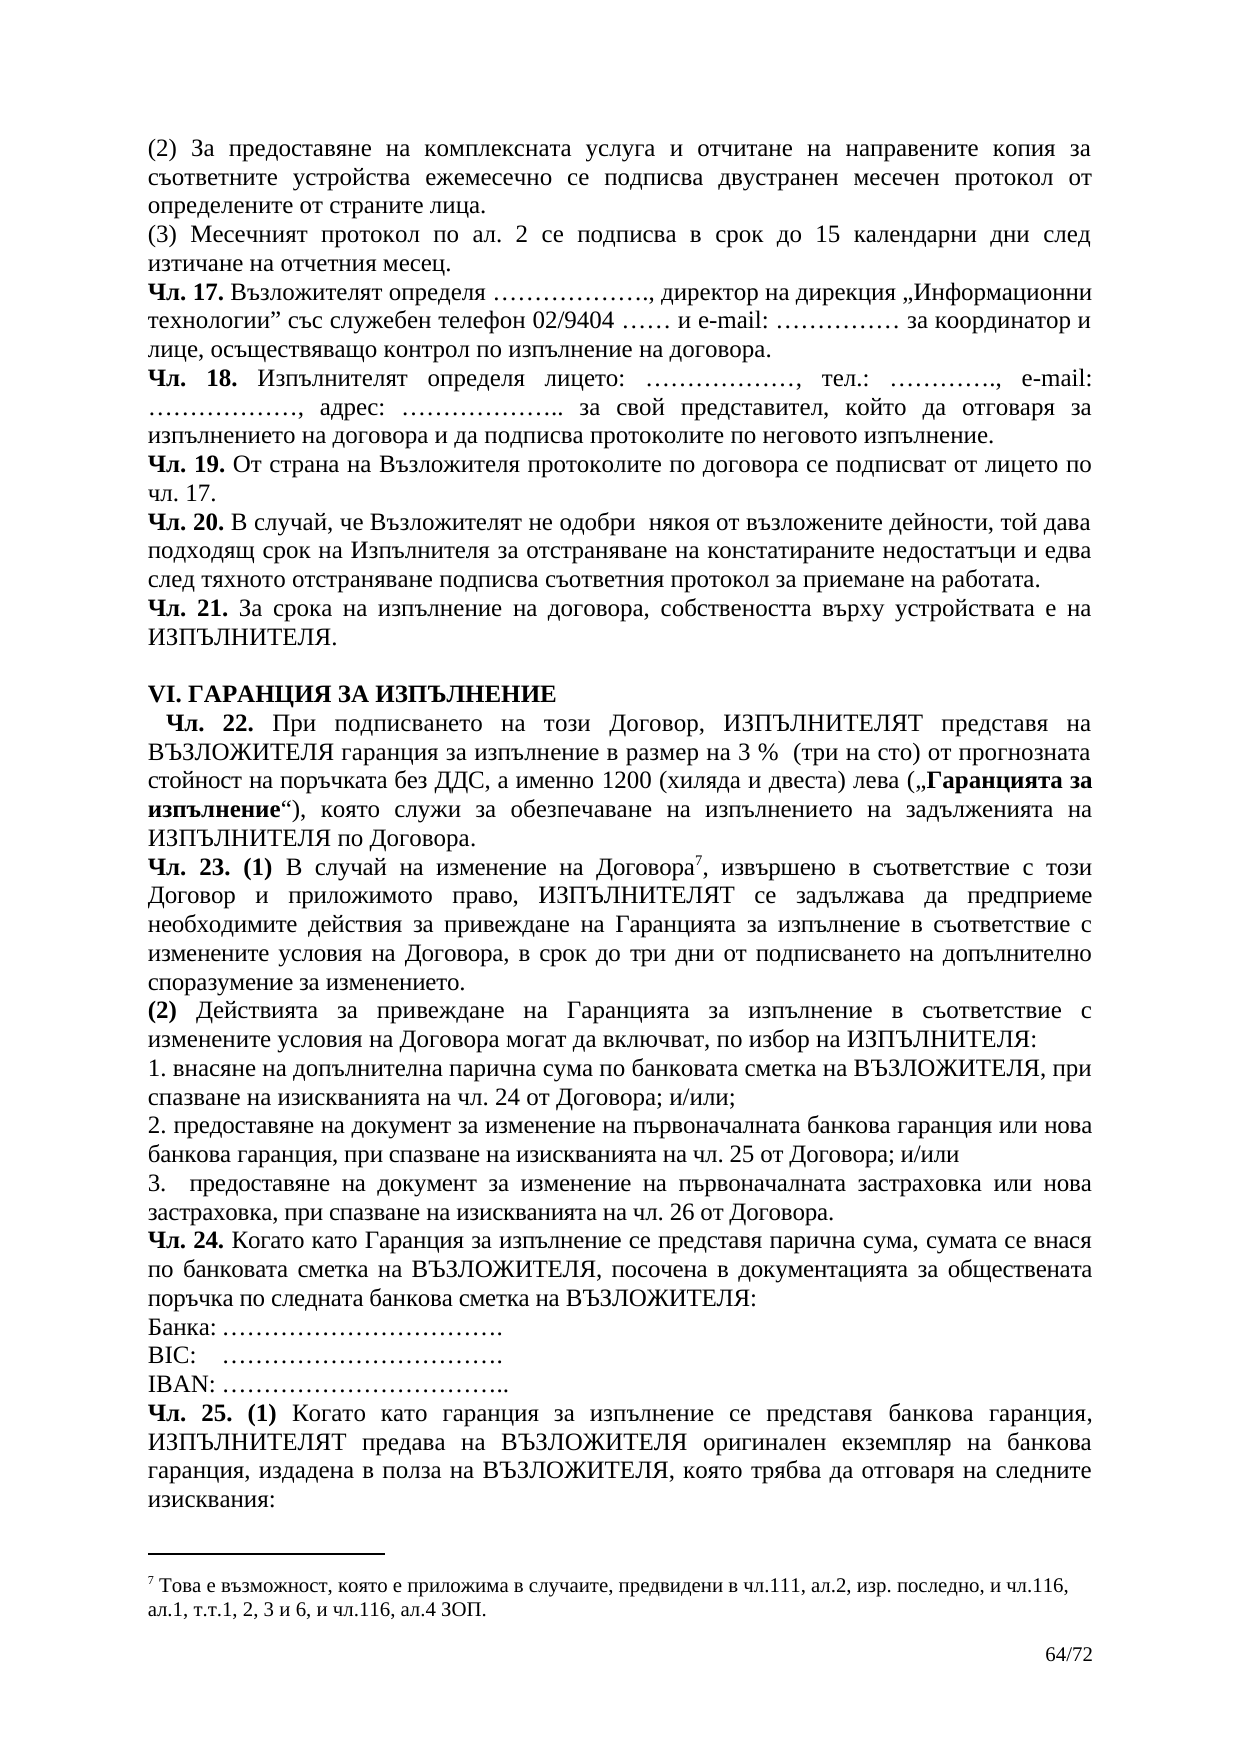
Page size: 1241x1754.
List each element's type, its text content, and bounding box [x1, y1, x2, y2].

text Чл. 22. При подписването на този Договор, ИЗПЪЛНИТЕЛЯТ представя на ВЪЗЛОЖИТЕЛЯ гаранция за изпълнение в размер на 3 % (три на сто) от прогнозната стойност на поръчката без ДДС, а именно 1200 (хиляда и двеста) лева („Гаранцията за изпълнение“), която служи за обезпечаване на изпълнението на задълженията на ИЗПЪЛНИТЕЛЯ по Договора. [148, 708, 1093, 852]
text VІ. ГАРАНЦИЯ ЗА ИЗПЪЛНЕНИЕ [148, 679, 1093, 708]
text Чл. 25. (1) Когато като гаранция за изпълнение се представя банкова гаранция, ИЗПЪЛНИТЕЛЯТ предава на ВЪЗЛОЖИТЕЛЯ оригинален екземпляр на банкова гаранция, издадена в полза на ВЪЗЛОЖИТЕЛЯ, която трябва да отговаря на следните изисквания: [148, 1398, 1093, 1513]
text 2. предоставяне на документ за изменение на първоначалната банкова гаранция или нова банкова гаранция, при спазване на изискванията на чл. 25 от Договора; и/или [148, 1110, 1093, 1168]
text Чл. 19. От страна на Възложителя протоколите по договора се подписват от лицето по чл. 17. [148, 449, 1093, 507]
text 1. внасяне на допълнителна парична сума по банковата сметка на ВЪЗЛОЖИТЕЛЯ, при спазване на изискванията на чл. 24 от Договора; и/или; [148, 1053, 1093, 1110]
text 3. предоставяне на документ за изменение на първоначалната застраховка или нова застраховка, при спазване на изискванията на чл. 26 от Договора. [148, 1168, 1093, 1225]
text IBAN: …………………………….. [148, 1369, 1093, 1398]
text (2) Действията за привеждане на Гаранцията за изпълнение в съответствие с изменените условия на Договора могат да включват, по избор на ИЗПЪЛНИТЕЛЯ: [148, 995, 1093, 1053]
text (3) Месечният протокол по ал. 2 се подписва в срок до 15 календарни дни след изтичане на отчетния месец. [148, 219, 1093, 277]
text Банка: ……………………………. [148, 1312, 1093, 1340]
text Чл. 21. За срока на изпълнение на договора, собствеността върху устройствата е на ИЗПЪЛНИТЕЛЯ. [148, 593, 1093, 650]
text BIC: ……………………………. [148, 1340, 1093, 1369]
text Чл. 24. Когато като Гаранция за изпълнение се представя парична сума, сумата се внася по банковата сметка на ВЪЗЛОЖИТЕЛЯ, посочена в документацията за обществената поръчка по следната банкова сметка на ВЪЗЛОЖИТЕЛЯ: [148, 1225, 1093, 1312]
text Чл. 23. (1) В случай на изменение на Договора, извършено в съответствие с този Договор и приложимото право, ИЗПЪЛНИТЕЛЯТ се задължава да предприеме необходимите действия за привеждане на Гаранцията за изпълнение в съответствие с изменените условия на Договора, в срок до три дни от подписването на допълнително споразумение за изменението. [148, 852, 1093, 995]
text Чл. 17. Възложителят определя ………………., директор на дирекция „Информационни технологии” със служебен телефон 02/9404 …… и e-mail: …………… за координатор и лице, осъществяващо контрол по изпълнение на договора. [148, 277, 1093, 363]
text Чл. 18. Изпълнителят определя лицето: ………………, тел.: …………., e-mail:………………, адрес: ……………….. за свой представител, който да отговаря за изпълнението на договора и да подписва протоколите по неговото изпълнение. [148, 363, 1093, 449]
text Чл. 20. В случай, че Възложителят не одобри някоя от възложените дейности, той дава подходящ срок на Изпълнителя за отстраняване на констатираните недостатъци и едва след тяхното отстраняване подписва съответния протокол за приемане на работата. [148, 507, 1093, 593]
text (2) За предоставяне на комплексната услуга и отчитане на направените копия за съответните устройства ежемесечно се подписва двустранен месечен протокол от определените от страните лица. [148, 133, 1093, 219]
